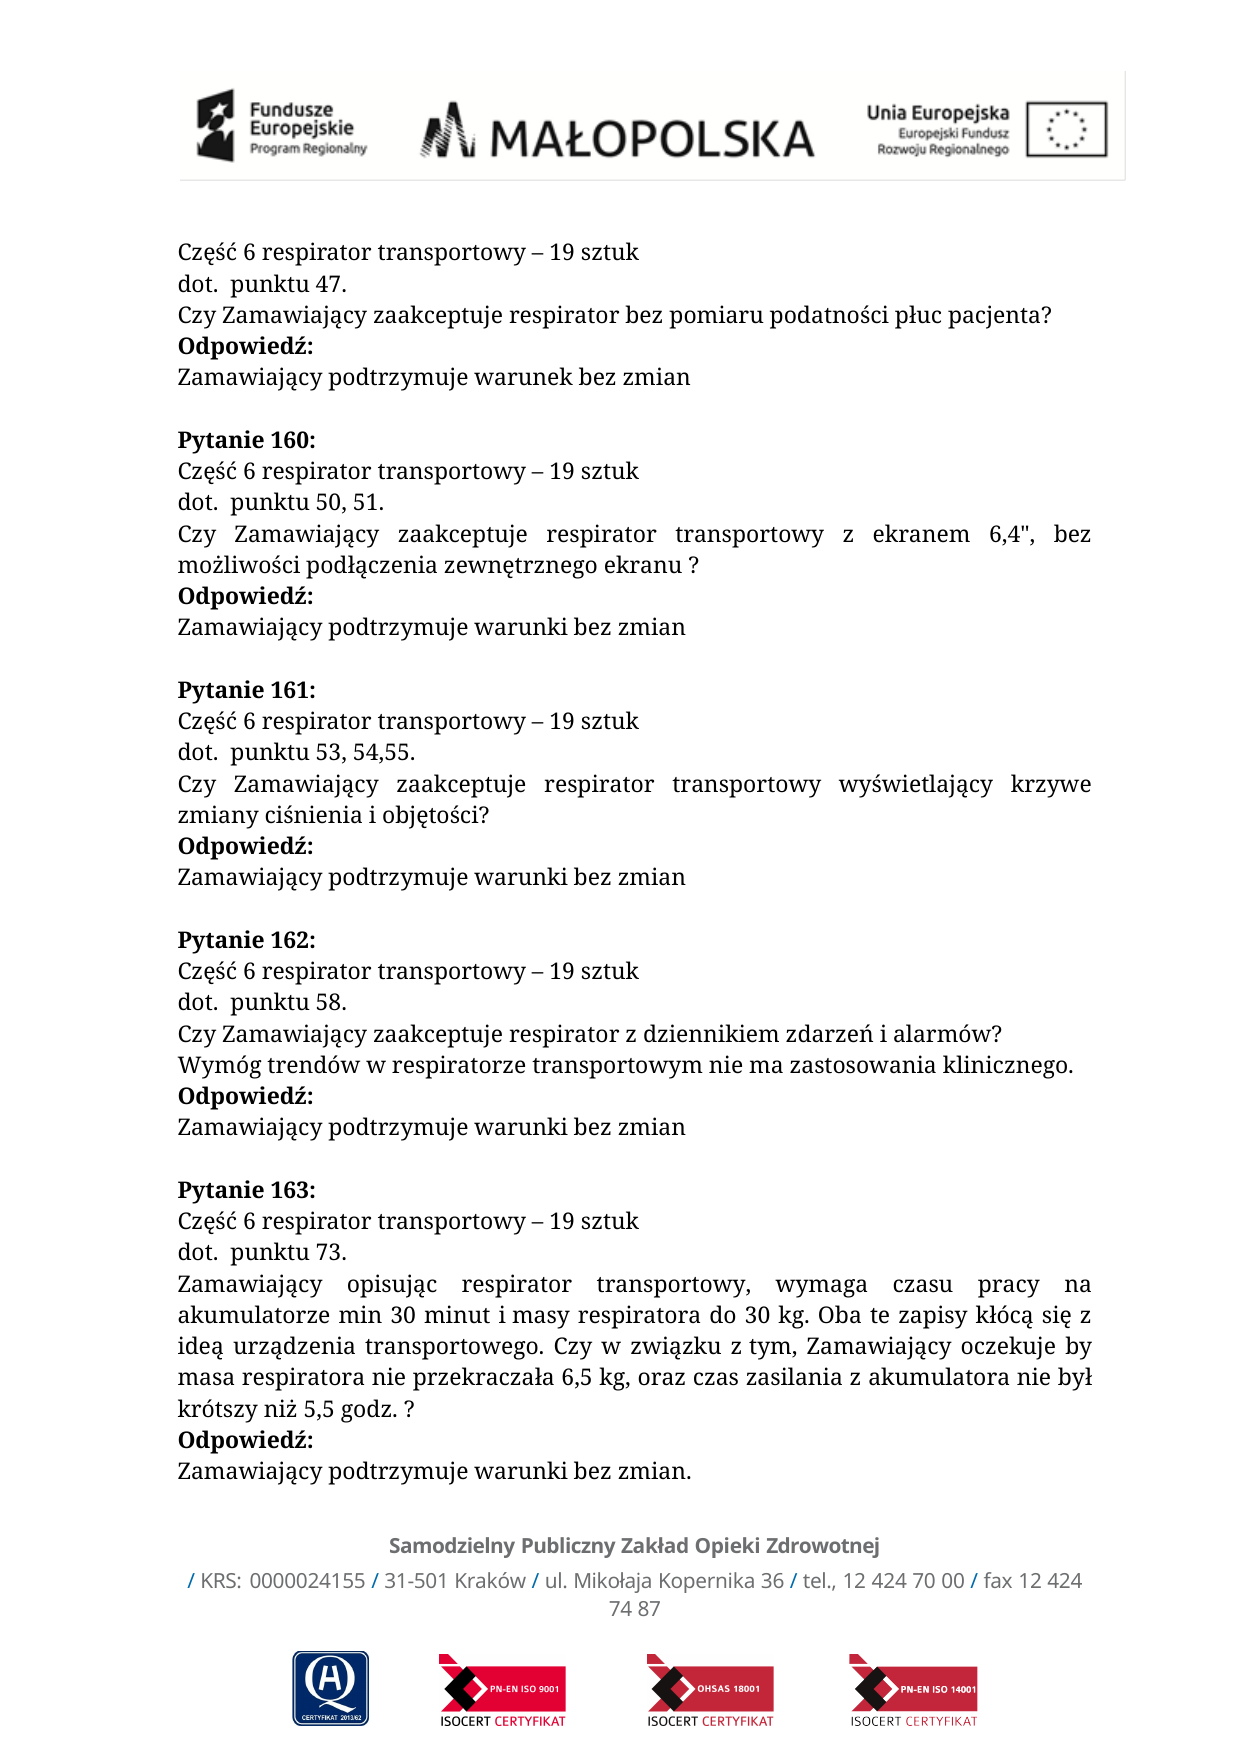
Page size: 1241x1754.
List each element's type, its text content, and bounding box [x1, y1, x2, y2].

picture [439, 1654, 566, 1726]
text dot. punktu 73. [177, 1236, 1092, 1267]
text Odpowiedź: [177, 330, 1092, 361]
text Część 6 respirator transportowy – 19 sztuk [177, 1205, 1092, 1236]
text dot. punktu 53, 54,55. [177, 736, 1092, 767]
text Odpowiedź: [177, 580, 1092, 611]
text Zamawiający podtrzymuje warunki bez zmian [177, 611, 1092, 642]
text dot. punktu 50, 51. [177, 486, 1092, 517]
picture [292, 1651, 369, 1726]
text Część 6 respirator transportowy – 19 sztuk [177, 455, 1092, 486]
text Zamawiający podtrzymuje warunki bez zmian [177, 1111, 1092, 1142]
text Część 6 respirator transportowy – 19 sztuk [177, 955, 1092, 986]
text Czy Zamawiający zaakceptuje respirator transportowy wyświetlający krzywe zmiany ciśnienia i objętości? [177, 767, 1092, 830]
text Pytanie 163: [177, 1174, 1092, 1205]
text Zamawiający podtrzymuje warunki bez zmian. [177, 1455, 1092, 1486]
text Część 6 respirator transportowy – 19 sztuk [177, 705, 1092, 736]
picture [647, 1654, 774, 1726]
text Odpowiedź: [177, 1080, 1092, 1111]
text Odpowiedź: [177, 1424, 1092, 1455]
text Zamawiający podtrzymuje warunki bez zmian [177, 861, 1092, 892]
text dot. punktu 58. [177, 986, 1092, 1017]
text Pytanie 162: [177, 924, 1092, 955]
text Zamawiający podtrzymuje warunek bez zmian [177, 361, 1092, 392]
text Zamawiający opisując respirator transportowy, wymaga czasu pracy na akumulatorze min 30 minut i masy respiratora do 30 kg. Oba te zapisy kłócą się z ideą urządzenia transportowego. Czy w związku z tym, Zamawiający oczekuje by masa respiratora nie przekraczała 6,5 kg, oraz czas zasilania z akumulatora nie był krótszy niż 5,5 godz. ? [177, 1267, 1092, 1424]
text Wymóg trendów w respiratorze transportowym nie ma zastosowania klinicznego. [177, 1049, 1092, 1080]
text Czy Zamawiający zaakceptuje respirator z dziennikiem zdarzeń i alarmów? [177, 1017, 1092, 1049]
text Czy Zamawiający zaakceptuje respirator transportowy z ekranem 6,4", bez możliwości podłączenia zewnętrznego ekranu ? [177, 517, 1092, 580]
text Część 6 respirator transportowy – 19 sztuk [177, 236, 1092, 267]
text dot. punktu 47. [177, 267, 1092, 299]
picture [849, 1654, 978, 1726]
picture [180, 71, 1127, 182]
text Czy Zamawiający zaakceptuje respirator bez pomiaru podatności płuc pacjenta? [177, 299, 1092, 330]
text Pytanie 161: [177, 674, 1092, 705]
text Pytanie 160: [177, 424, 1092, 455]
text Odpowiedź: [177, 830, 1092, 861]
